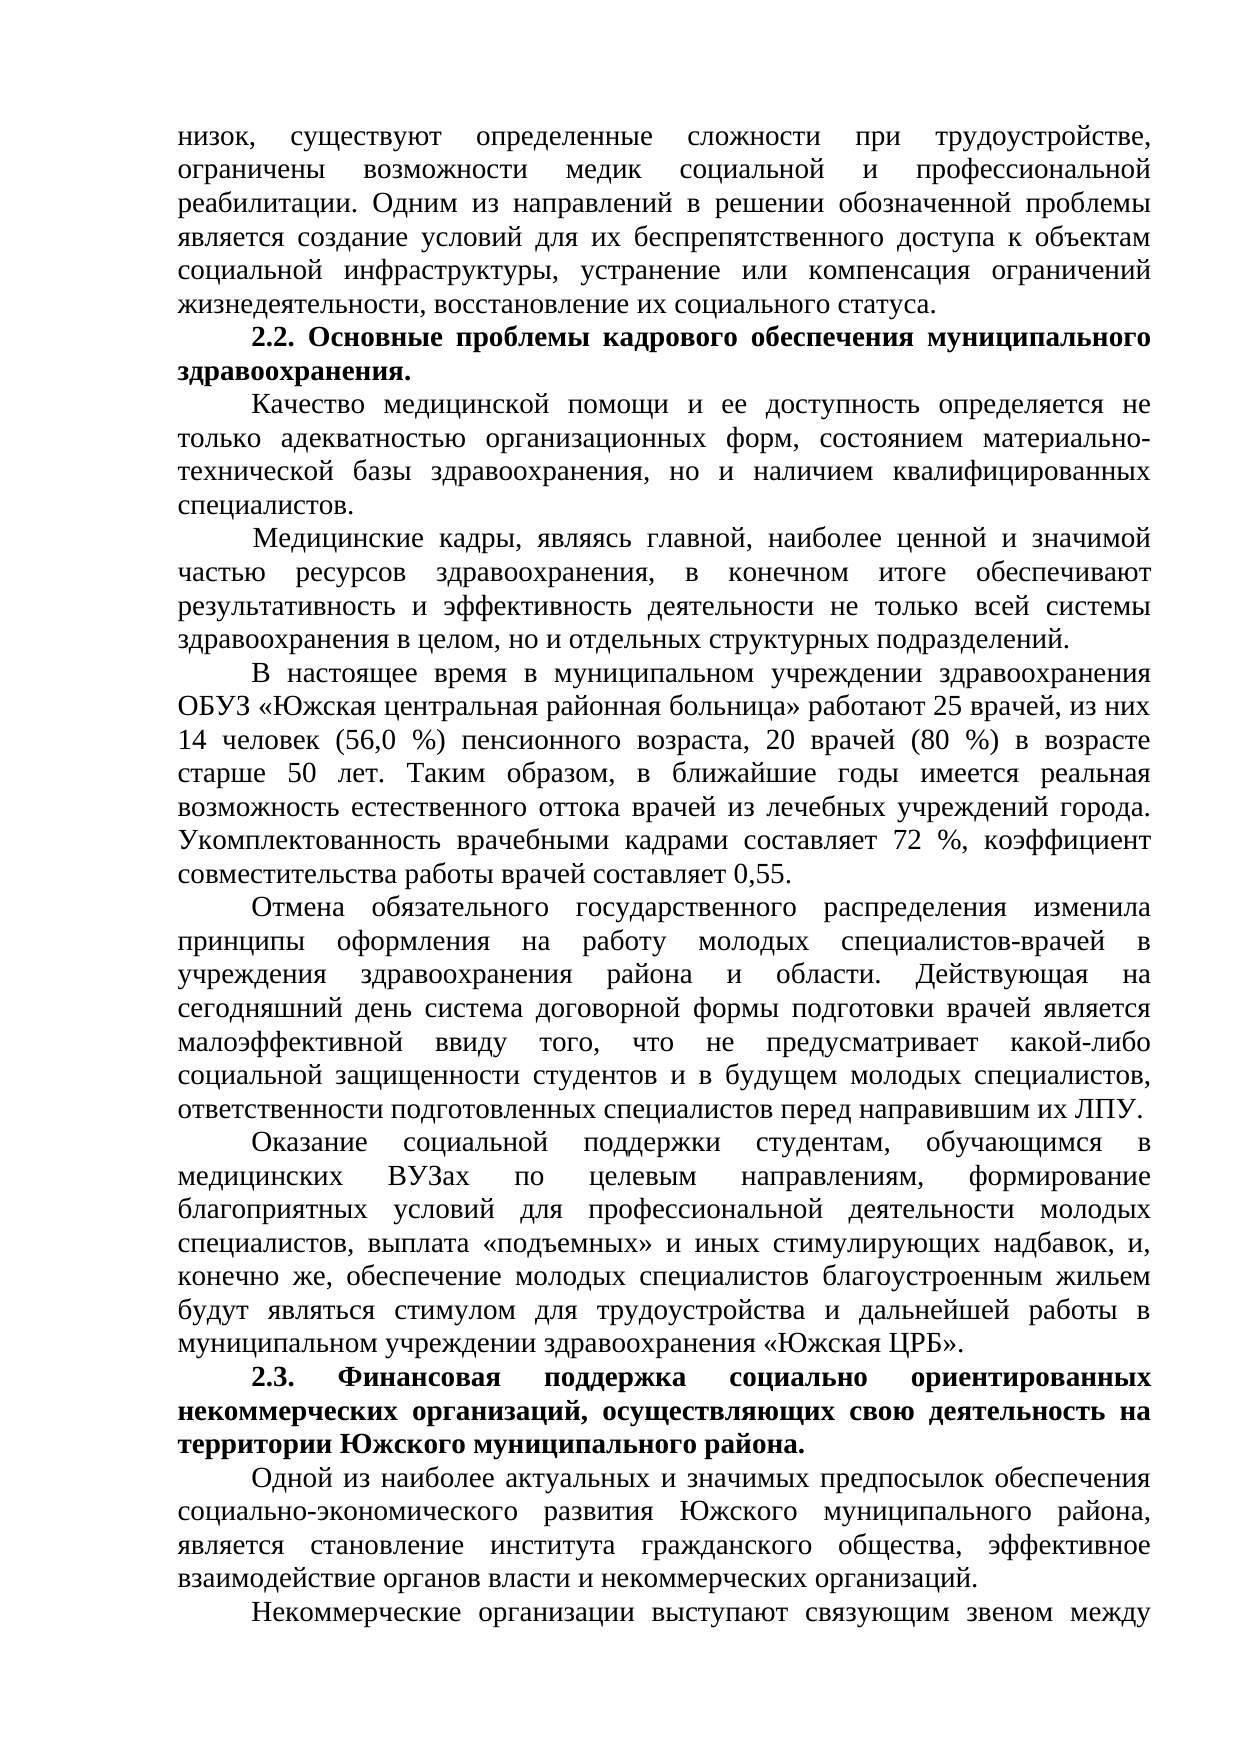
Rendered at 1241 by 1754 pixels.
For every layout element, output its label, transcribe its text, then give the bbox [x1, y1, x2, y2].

list 2.3. Финансовая поддержка социально ориентированных некоммерческих организаций, осуществляющих свою деятельность на территории Южского муниципального района. [177, 1359, 1152, 1460]
text 2.2. Основные проблемы кадрового обеспечения муниципального здравоохранения. [177, 319, 1152, 386]
text Медицинские кадры, являясь главной, наиболее ценной и значимой частью ресурсов здравоохранения, в конечном итоге обеспечивают результативность и эффективность деятельности не только всей системы здравоохранения в целом, но и отдельных структурных подразделений. [177, 521, 1152, 655]
text Качество медицинской помощи и ее доступность определяется не только адекватностью организационных форм, состоянием материально-технической базы здравоохранения, но и наличием квалифицированных специалистов. [177, 386, 1152, 521]
text Одной из наиболее актуальных и значимых предпосылок обеспечения социально-экономического развития Южского муниципального района, является становление института гражданского общества, эффективное взаимодействие органов власти и некоммерческих организаций. [177, 1460, 1152, 1594]
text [177, 118, 1152, 319]
text Оказание социальной поддержки студентам, обучающимся в медицинских ВУЗах по целевым направлениям, формирование благоприятных условий для профессиональной деятельности молодых специалистов, выплата «подъемных» и иных стимулирующих надбавок, и, конечно же, обеспечение молодых специалистов благоустроенным жильем будут являться стимулом для трудоустройства и дальнейшей работы в муниципальном учреждении здравоохранения «Южская ЦРБ». [177, 1124, 1152, 1359]
text В настоящее время в муниципальном учреждении здравоохранения ОБУЗ «Южская центральная районная больница» работают 25 врачей, из них 14 человек (56,0 %) пенсионного возраста, 20 врачей (80 %) в возрасте старше 50 лет. Таким образом, в ближайшие годы имеется реальная возможность естественного оттока врачей из лечебных учреждений города. Укомплектованность врачебными кадрами составляет 72 %, коэффициент совместительства работы врачей составляет 0,55. [177, 655, 1152, 889]
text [177, 1594, 1152, 1627]
text Отмена обязательного государственного распределения изменила принципы оформления на работу молодых специалистов-врачей в учреждения здравоохранения района и области. Действующая на сегодняшний день система договорной формы подготовки врачей является малоэффективной ввиду того, что не предусматривает какой-либо социальной защищенности студентов и в будущем молодых специалистов, ответственности подготовленных специалистов перед направившим их ЛПУ. [177, 889, 1152, 1124]
